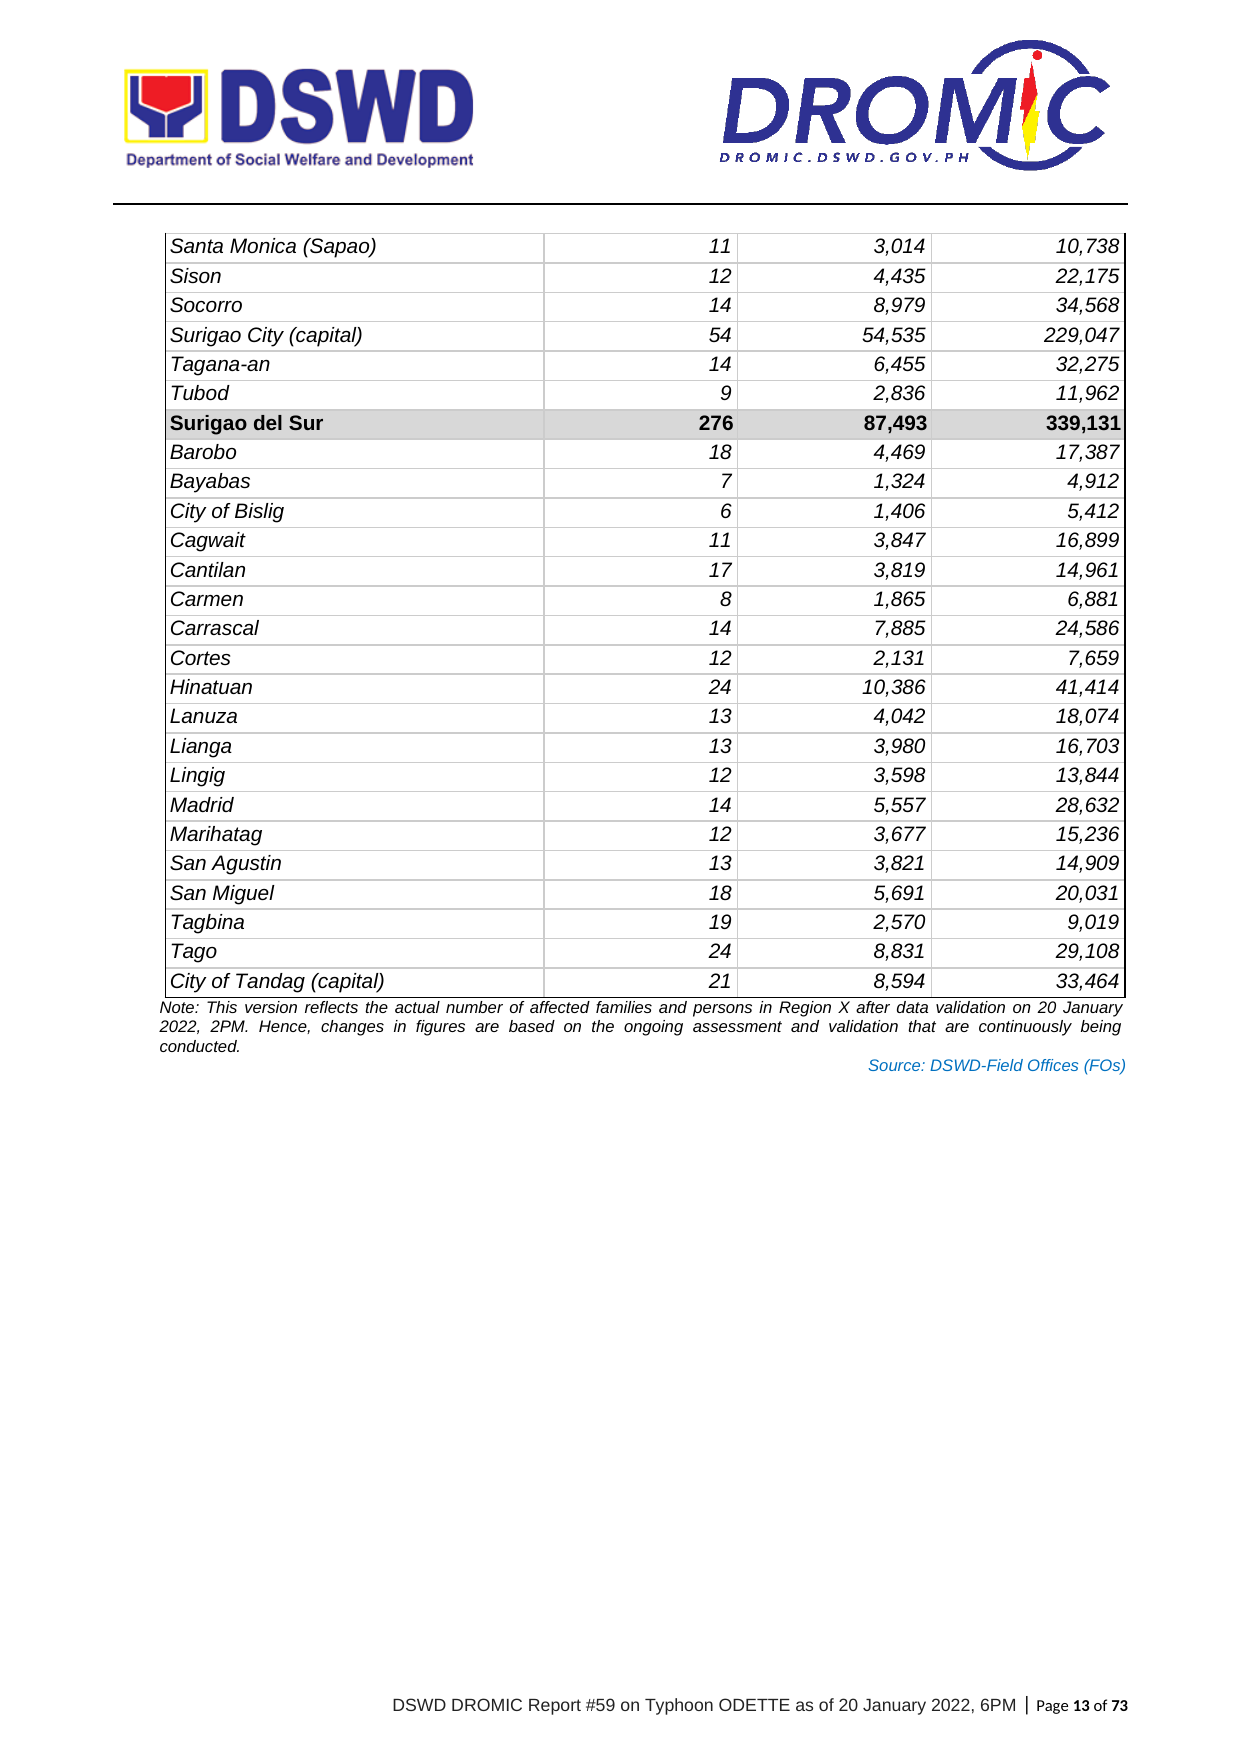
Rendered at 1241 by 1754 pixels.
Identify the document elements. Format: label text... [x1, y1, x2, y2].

table_cell Marihatag [166, 822, 543, 849]
table_cell 8,831 [738, 939, 931, 967]
table_cell 1,324 [738, 469, 931, 497]
table_cell 20,031 [932, 881, 1124, 908]
table_cell Socorro [166, 293, 543, 321]
table_cell 5,557 [738, 792, 931, 820]
text Source: DSWD-Field Offices (FOs) [187, 1056, 1128, 1075]
table_cell 41,414 [932, 675, 1124, 703]
table_cell 14,961 [932, 557, 1124, 585]
table_cell 13 [545, 704, 737, 732]
table_cell City of Bislig [166, 499, 543, 526]
table_cell 276 [545, 411, 737, 438]
table_cell 9 [545, 381, 737, 409]
table_cell Tubod [166, 381, 543, 409]
table_cell 11 [545, 234, 737, 262]
table_cell 1,406 [738, 499, 931, 526]
table_cell 22,175 [932, 264, 1124, 291]
table_cell 1,865 [738, 587, 931, 614]
table_cell 5,691 [738, 881, 931, 908]
table_cell 8,979 [738, 293, 931, 321]
table_cell Barobo [166, 440, 543, 468]
table_cell 4,912 [932, 469, 1124, 497]
table_cell 339,131 [932, 411, 1124, 438]
table_cell 3,014 [738, 234, 931, 262]
table_cell 8 [545, 587, 737, 614]
table_cell 3,847 [738, 528, 931, 556]
table_cell Surigao City (capital) [166, 322, 543, 350]
table_cell Tago [166, 939, 543, 967]
table_cell 3,598 [738, 763, 931, 791]
table_cell 4,469 [738, 440, 931, 468]
table_cell 7 [545, 469, 737, 497]
table_cell Cortes [166, 646, 543, 673]
table_cell 33,464 [932, 969, 1124, 996]
table_cell Cagwait [166, 528, 543, 556]
table_cell Tagana-an [166, 352, 543, 379]
table_cell 32,275 [932, 352, 1124, 379]
table_cell 2,570 [738, 910, 931, 938]
table_cell 3,677 [738, 822, 931, 849]
table_cell Madrid [166, 792, 543, 820]
table_cell Hinatuan [166, 675, 543, 703]
table_cell 6 [545, 499, 737, 526]
table_cell 14,909 [932, 851, 1124, 879]
table_cell 18 [545, 881, 737, 908]
table_cell 229,047 [932, 322, 1124, 350]
table_cell 5,412 [932, 499, 1124, 526]
table_cell 14 [545, 616, 737, 644]
table_cell Carmen [166, 587, 543, 614]
table_cell 54,535 [738, 322, 931, 350]
table_cell Lianga [166, 734, 543, 761]
table_cell 12 [545, 763, 737, 791]
table_cell 24 [545, 939, 737, 967]
table_cell 17,387 [932, 440, 1124, 468]
table_cell 11 [545, 528, 737, 556]
table_cell 12 [545, 264, 737, 291]
table_cell 54 [545, 322, 737, 350]
text Note: This version reflects the actual number of affected families and persons in Region X after data validation on 20 January 2022, 2PM. Hence, changes in figures are based on the ongoing assessment and validation that are continuously being conducted. [159, 998, 1125, 1056]
table_cell 18 [545, 440, 737, 468]
table_cell 34,568 [932, 293, 1124, 321]
table_cell 24,586 [932, 616, 1124, 644]
table_cell 8,594 [738, 969, 931, 996]
table_cell 2,131 [738, 646, 931, 673]
table_cell 9,019 [932, 910, 1124, 938]
table_cell 13,844 [932, 763, 1124, 791]
table_cell Bayabas [166, 469, 543, 497]
table_cell Lingig [166, 763, 543, 791]
table_cell 13 [545, 734, 737, 761]
table_cell Carrascal [166, 616, 543, 644]
table_cell 4,435 [738, 264, 931, 291]
table_cell 14 [545, 293, 737, 321]
table_cell 14 [545, 352, 737, 379]
table_cell 13 [545, 851, 737, 879]
table_cell 28,632 [932, 792, 1124, 820]
table_cell 87,493 [738, 411, 931, 438]
table_cell 29,108 [932, 939, 1124, 967]
table_cell 12 [545, 646, 737, 673]
picture [676, 39, 1149, 171]
table_cell 3,980 [738, 734, 931, 761]
table_cell City of Tandag (capital) [166, 969, 543, 996]
table_cell 6,881 [932, 587, 1124, 614]
table_cell San Agustin [166, 851, 543, 879]
table_cell 18,074 [932, 704, 1124, 732]
table_cell 10,386 [738, 675, 931, 703]
table_cell 3,819 [738, 557, 931, 585]
table_cell 7,659 [932, 646, 1124, 673]
table_cell 11,962 [932, 381, 1124, 409]
table_cell 14 [545, 792, 737, 820]
table_cell 6,455 [738, 352, 931, 379]
table_cell 10,738 [932, 234, 1124, 262]
table_cell San Miguel [166, 881, 543, 908]
table_cell Lanuza [166, 704, 543, 732]
table_cell 15,236 [932, 822, 1124, 849]
table_cell 12 [545, 822, 737, 849]
table_cell 16,703 [932, 734, 1124, 761]
table_cell Cantilan [166, 557, 543, 585]
table_cell 2,836 [738, 381, 931, 409]
table_cell 4,042 [738, 704, 931, 732]
table_cell 3,821 [738, 851, 931, 879]
picture [112, 65, 487, 173]
table_cell 24 [545, 675, 737, 703]
table_cell 7,885 [738, 616, 931, 644]
table_cell Surigao del Sur [166, 411, 543, 438]
table_cell Santa Monica (Sapao) [166, 234, 543, 262]
table_cell Sison [166, 264, 543, 291]
table_cell 19 [545, 910, 737, 938]
table_cell 17 [545, 557, 737, 585]
table_cell 16,899 [932, 528, 1124, 556]
table_cell 21 [545, 969, 737, 996]
table_cell Tagbina [166, 910, 543, 938]
